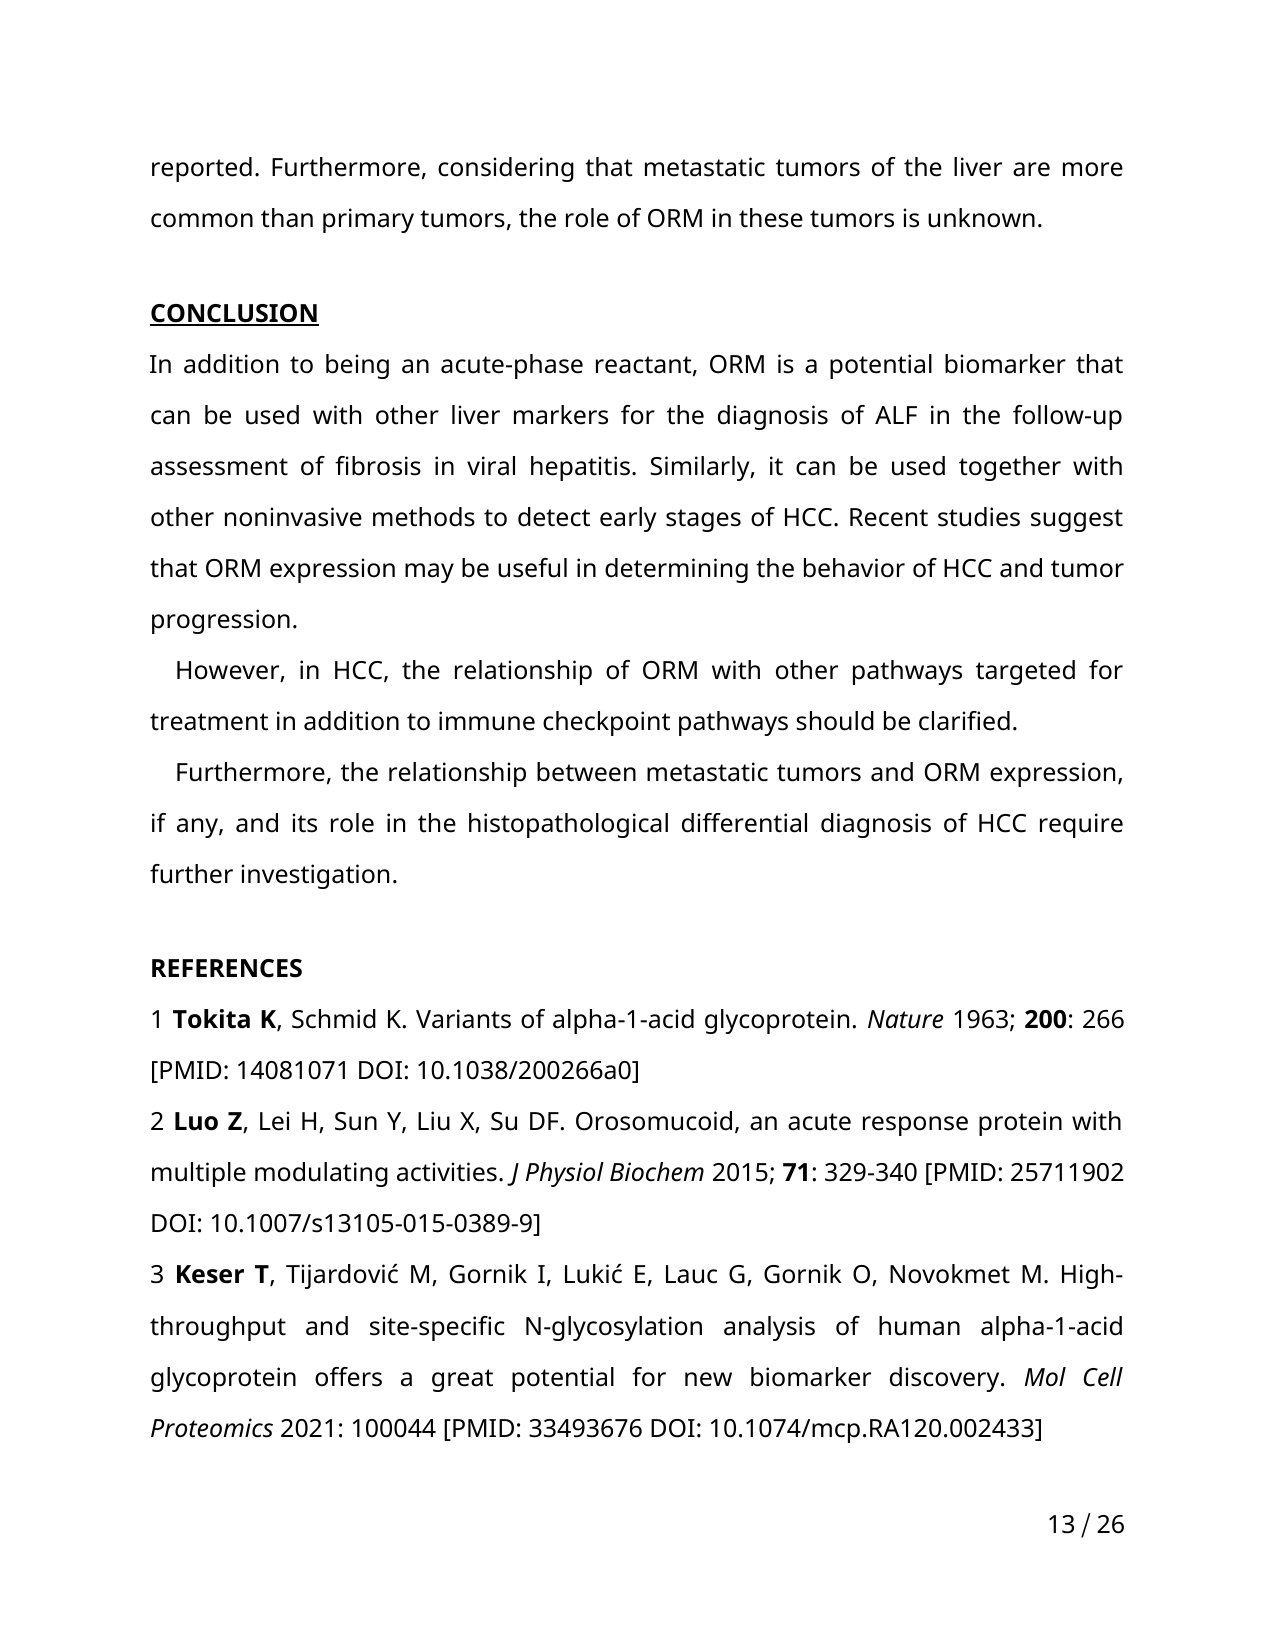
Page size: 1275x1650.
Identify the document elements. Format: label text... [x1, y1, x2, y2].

text 3 Keser T, Tijardović M, Gornik I, Lukić E, Lauc G, Gornik O, Novokmet M. High-throughput and site-specific N-glycosylation analysis of human alpha-1-acid glycoprotein offers a great potential for new biomarker discovery. Mol Cell Proteomics 2021: 100044 [PMID: 33493676 DOI: 10.1074/mcp.RA120.002433] [150, 1257, 1125, 1444]
text CONCLUSION [150, 295, 1125, 329]
text In addition to being an acute-phase reactant, ORM is a potential biomarker that can be used with other liver markers for the diagnosis of ALF in the follow-up assessment of fibrosis in viral hepatitis. Similarly, it can be used together with other noninvasive methods to detect early stages of HCC. Recent studies suggest that ORM expression may be useful in determining the behavior of HCC and tumor progression. [149, 346, 1125, 636]
text REFERENCES [150, 951, 1125, 985]
text 1 Tokita K, Schmid K. Variants of alpha-1-acid glycoprotein. Nature 1963; 200: 266 [PMID: 14081071 DOI: 10.1038/200266a0] [150, 1002, 1125, 1087]
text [150, 150, 1125, 235]
text However, in HCC, the relationship of ORM with other pathways targeted for treatment in addition to immune checkpoint pathways should be clarified. [150, 652, 1125, 738]
text 2 Luo Z, Lei H, Sun Y, Liu X, Su DF. Orosomucoid, an acute response protein with multiple modulating activities. J Physiol Biochem 2015; 71: 329-340 [PMID: 25711902 DOI: 10.1007/s13105-015-0389-9] [150, 1104, 1125, 1240]
text Furthermore, the relationship between metastatic tumors and ORM expression, if any, and its role in the histopathological differential diagnosis of HCC require further investigation. [150, 754, 1125, 891]
